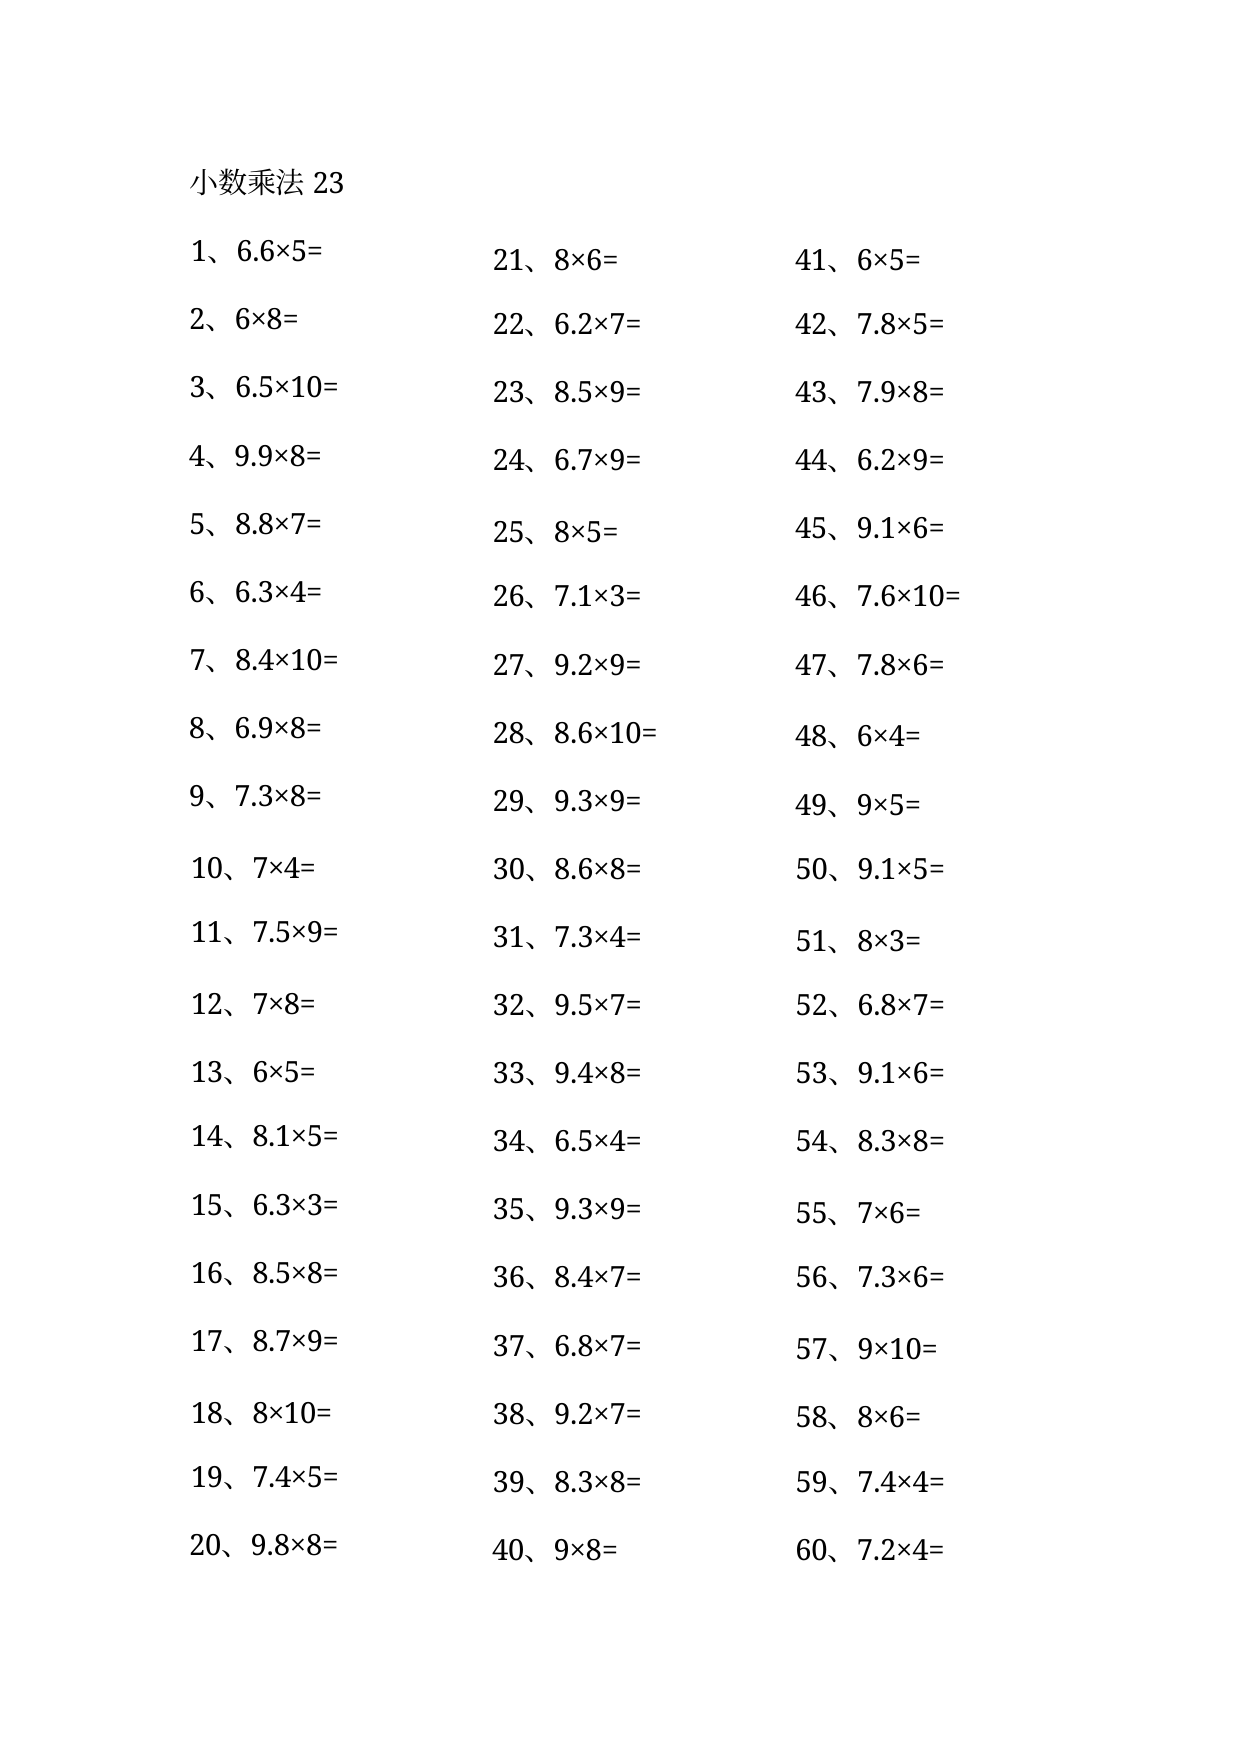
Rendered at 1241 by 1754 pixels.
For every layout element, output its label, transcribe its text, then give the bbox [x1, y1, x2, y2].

text 59、7.4×4= [736, 1466, 1054, 1498]
text 47、7.8×6= [736, 649, 1054, 681]
text 8、6.9×8= [186, 712, 415, 745]
text 51、8×3= [736, 926, 1054, 957]
text 29、9.3×9= [425, 785, 725, 818]
text 32、9.5×7= [425, 990, 725, 1022]
text 58、8×6= [736, 1403, 1054, 1434]
text 56、7.3×6= [736, 1262, 1054, 1294]
text 35、9.3×9= [425, 1194, 725, 1226]
text 19、7.4×5= [186, 1462, 415, 1494]
text 1、6.6×5= [186, 236, 415, 268]
text 16、8.5×8= [186, 1257, 415, 1290]
text 14、8.1×5= [186, 1121, 415, 1153]
text 41、6×5= [736, 245, 1054, 277]
text 12、7×8= [186, 989, 415, 1021]
text 34、6.5×4= [425, 1126, 725, 1158]
text 31、7.3×4= [425, 922, 725, 954]
text 38、9.2×7= [425, 1398, 725, 1431]
text 40、9×8= [425, 1539, 725, 1564]
text 10、7×4= [186, 853, 415, 885]
text 23、8.5×9= [425, 377, 725, 409]
text 17、8.7×9= [186, 1325, 415, 1358]
text 43、7.9×8= [736, 377, 1054, 409]
text 6、6.3×4= [186, 576, 415, 609]
text 13、6×5= [186, 1057, 415, 1089]
text 26、7.1×3= [425, 581, 725, 613]
text 27、9.2×9= [425, 649, 725, 682]
text 24、6.7×9= [425, 445, 725, 477]
text 20、9.8×8= [186, 1530, 415, 1562]
text 7、8.4×10= [186, 644, 415, 677]
text 45、9.1×6= [736, 513, 1054, 545]
text 30、8.6×8= [425, 853, 725, 886]
text 小数乘法 23 [186, 168, 415, 200]
text 46、7.6×10= [736, 581, 1054, 613]
text 55、7×6= [736, 1198, 1054, 1230]
text 18、8×10= [186, 1398, 415, 1429]
text 49、9×5= [736, 790, 1054, 821]
text 9、7.3×8= [186, 781, 415, 813]
text 54、8.3×8= [736, 1126, 1054, 1158]
text 4、9.9×8= [186, 440, 415, 472]
text 21、8×6= [425, 245, 725, 277]
text 22、6.2×7= [425, 309, 725, 341]
text 42、7.8×5= [736, 309, 1054, 341]
text 28、8.6×10= [425, 717, 725, 750]
text 15、6.3×3= [186, 1189, 415, 1222]
text 37、6.8×7= [425, 1330, 725, 1363]
text 36、8.4×7= [425, 1262, 725, 1294]
text 48、6×4= [736, 722, 1054, 753]
text 25、8×5= [425, 517, 725, 549]
text 3、6.5×10= [186, 372, 415, 404]
text 5、8.8×7= [186, 508, 415, 541]
text 57、9×10= [736, 1334, 1054, 1366]
text 39、8.3×8= [425, 1466, 725, 1499]
text 53、9.1×6= [736, 1058, 1054, 1090]
text 33、9.4×8= [425, 1058, 725, 1090]
text 11、7.5×9= [186, 917, 415, 949]
text 60、7.2×4= [736, 1534, 1054, 1567]
text 2、6×8= [186, 304, 415, 336]
text 44、6.2×9= [736, 445, 1054, 477]
text 52、6.8×7= [736, 989, 1054, 1022]
text 50、9.1×5= [736, 853, 1054, 886]
